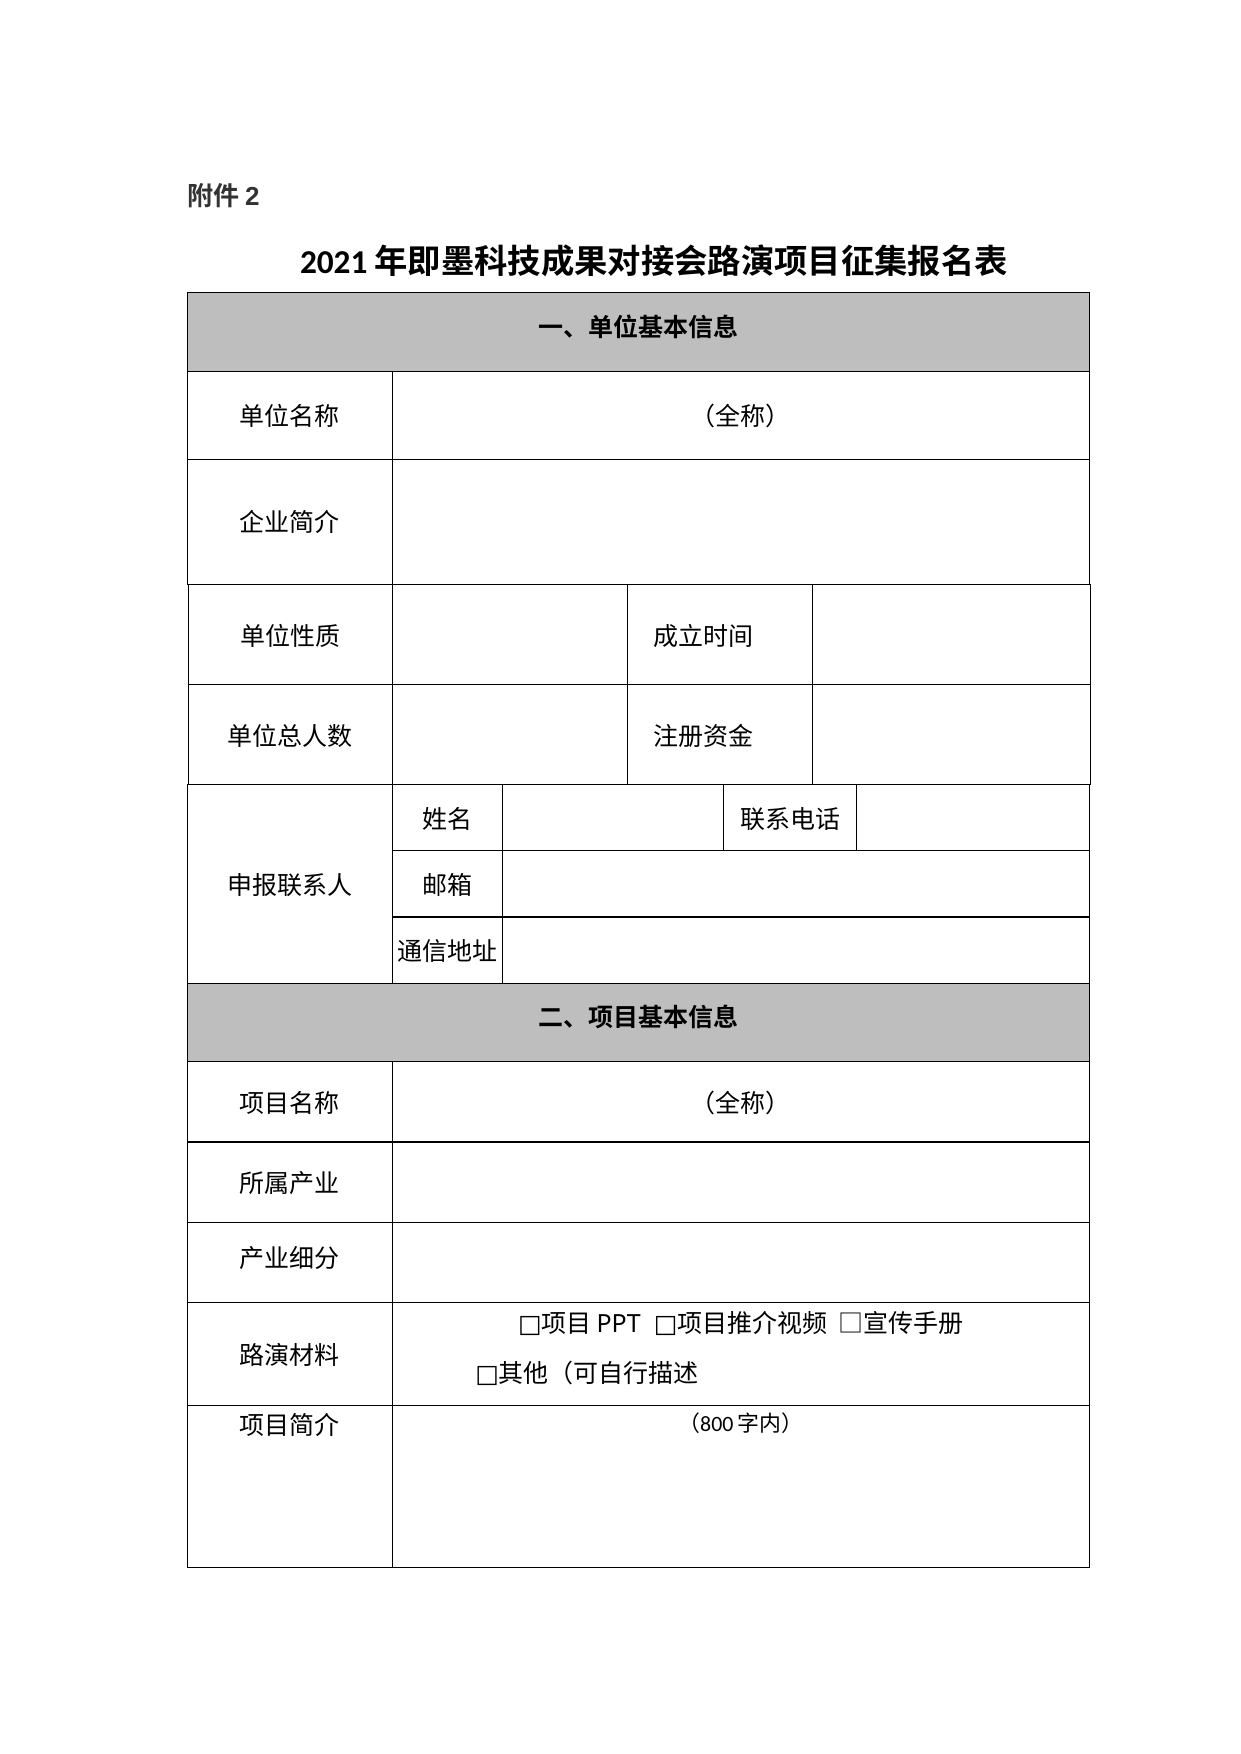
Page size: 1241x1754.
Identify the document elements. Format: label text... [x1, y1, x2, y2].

table_cell 通信地址 [393, 918, 502, 982]
table_cell [813, 585, 1090, 684]
table_cell [393, 1143, 1089, 1222]
table_cell （800字内） [393, 1406, 1089, 1567]
table_cell 单位性质 [189, 585, 392, 684]
table_cell 产业细分 [188, 1223, 392, 1302]
table_cell 企业简介 [188, 460, 392, 584]
table_cell [503, 918, 1089, 982]
table_cell [393, 685, 627, 784]
table_cell [857, 785, 1089, 850]
table_cell 二、项目基本信息 [188, 984, 1089, 1061]
table_cell 单位总人数 [189, 685, 392, 784]
table_cell [503, 785, 723, 850]
table_cell 姓名 [393, 785, 502, 850]
table_cell 申报联系人 [188, 785, 392, 982]
table_cell 项目简介 [188, 1406, 392, 1567]
table_cell [393, 585, 627, 684]
table_cell 路演材料 [188, 1303, 392, 1404]
table_cell [393, 1223, 1089, 1302]
table_header 一、单位基本信息 [188, 293, 1089, 371]
table_cell （全称） [393, 1062, 1089, 1141]
table_cell （全称） [393, 372, 1089, 458]
table_cell 邮箱 [393, 851, 502, 916]
table_cell [503, 851, 1089, 916]
table_cell 注册资金 [628, 685, 812, 784]
table_cell [813, 685, 1090, 784]
text 附件2 [187, 162, 1053, 227]
table_cell 项目名称 [188, 1062, 392, 1141]
table_cell 单位名称 [188, 372, 392, 458]
table_cell 成立时间 [628, 585, 812, 684]
table_cell [393, 460, 1089, 584]
table_cell 所属产业 [188, 1143, 392, 1222]
table_cell 联系电话 [724, 785, 856, 850]
text 2021年即墨科技成果对接会路演项目征集报名表 [187, 227, 1053, 292]
table_cell □项目PPT □项目推介视频 □宣传手册 □其他（可自行描述 [393, 1303, 1089, 1404]
